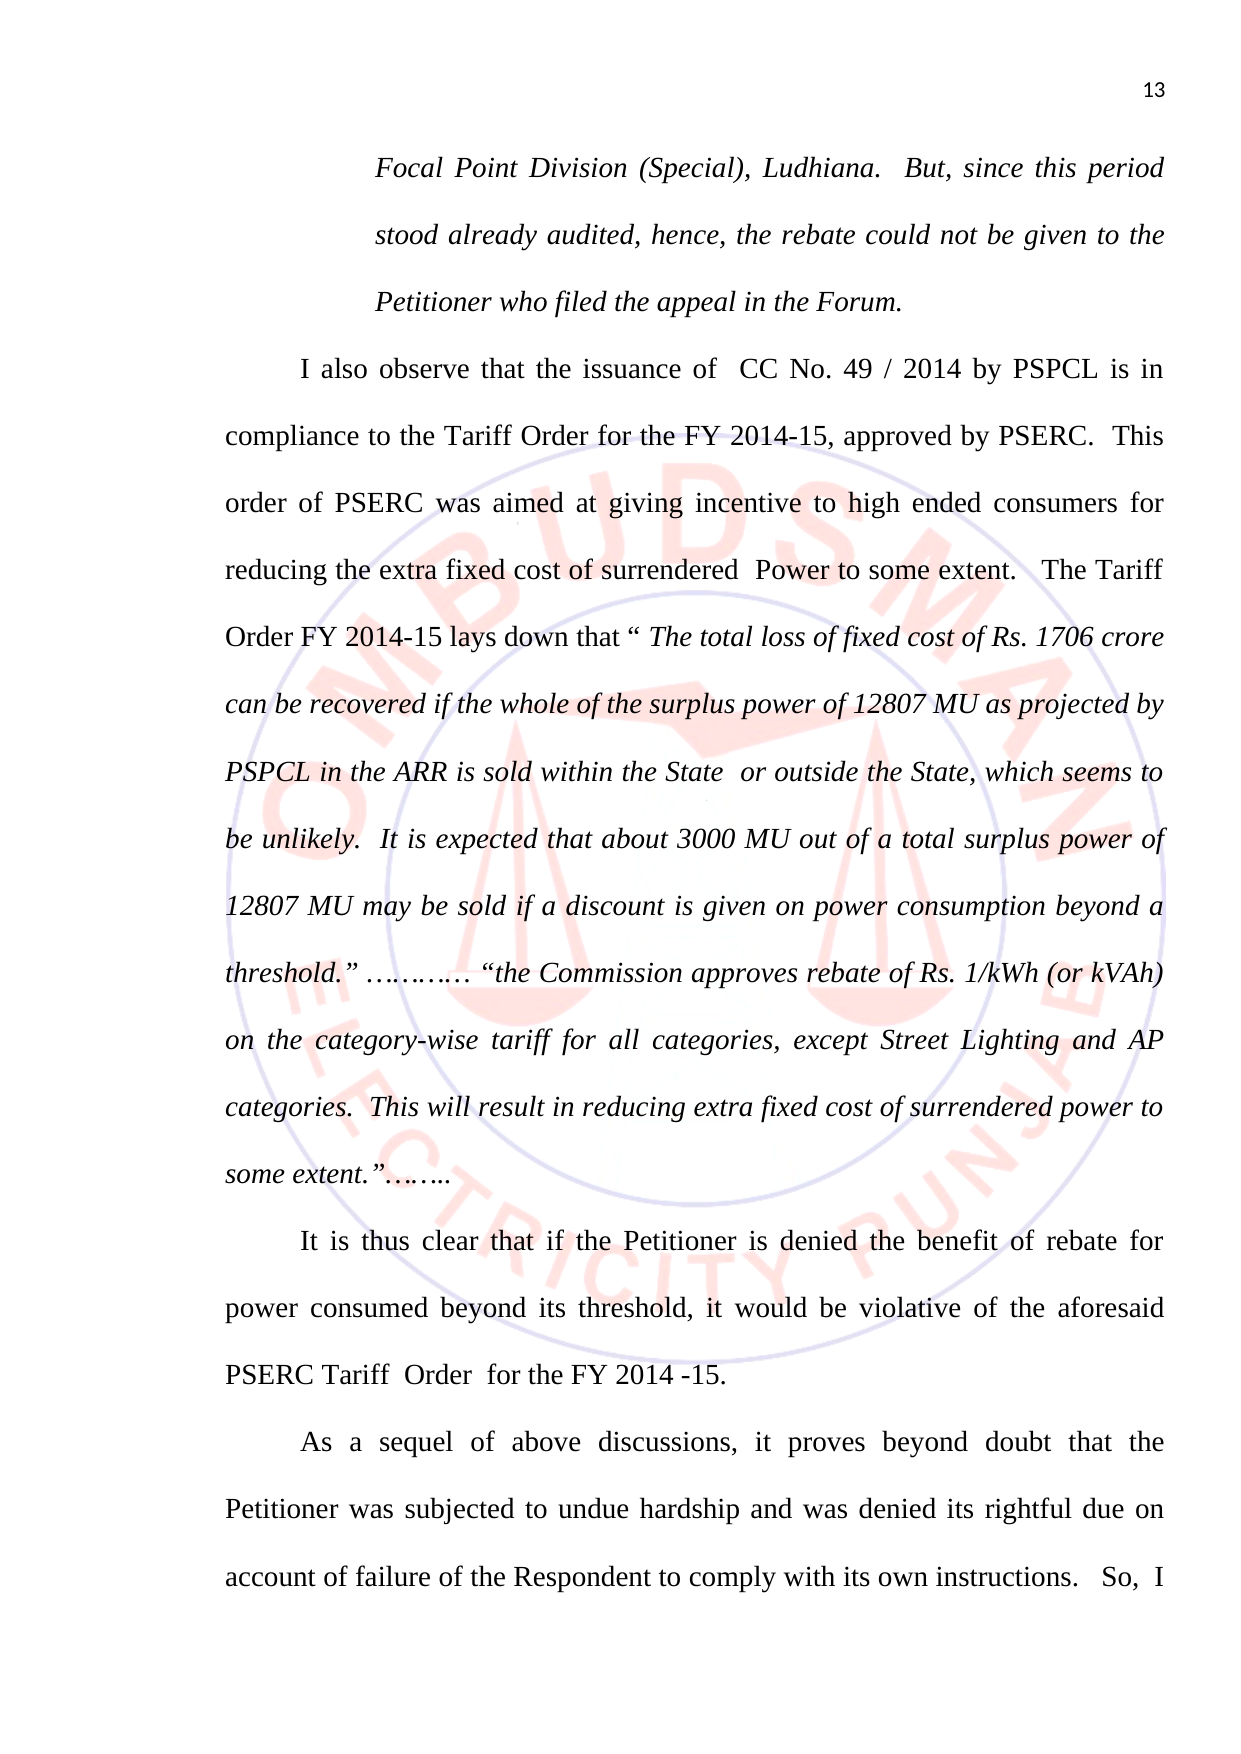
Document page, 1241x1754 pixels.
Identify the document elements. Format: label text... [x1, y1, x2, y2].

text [375, 150, 1165, 318]
list I also observe that the issuance of CC No. 49 / 2014 by PSPCL is in compliance to the Tariff Order for the FY 2014-15, approved by PSERC. This order of PSERC was aimed at giving incentive to high ended consumers for reducing the extra fixed cost of surrendered Power to some extent. The Tariff Order FY 2014-15 lays down that “ The total loss of fixed cost of Rs. 1706 crore can be recovered if the whole of the surplus power of 12807 MU as projected by PSPCL in the ARR is sold within the State or outside the State, which seems to be unlikely. It is expected that about 3000 MU out of a total surplus power of 12807 MU may be sold if a discount is given on power consumption beyond a threshold.” ………… “the Commission approves rebate of Rs. 1/kWh (or kVAh) on the category-wise tariff for all categories, except Street Lighting and AP categories. This will result in reducing extra fixed cost of surrendered power to some extent.”…….. [225, 351, 1165, 1190]
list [225, 1424, 1165, 1592]
list It is thus clear that if the Petitioner is denied the benefit of rebate for power consumed beyond its threshold, it would be violative of the aforesaid PSERC Tariff Order for the FY 2014 -15. [225, 1223, 1165, 1391]
